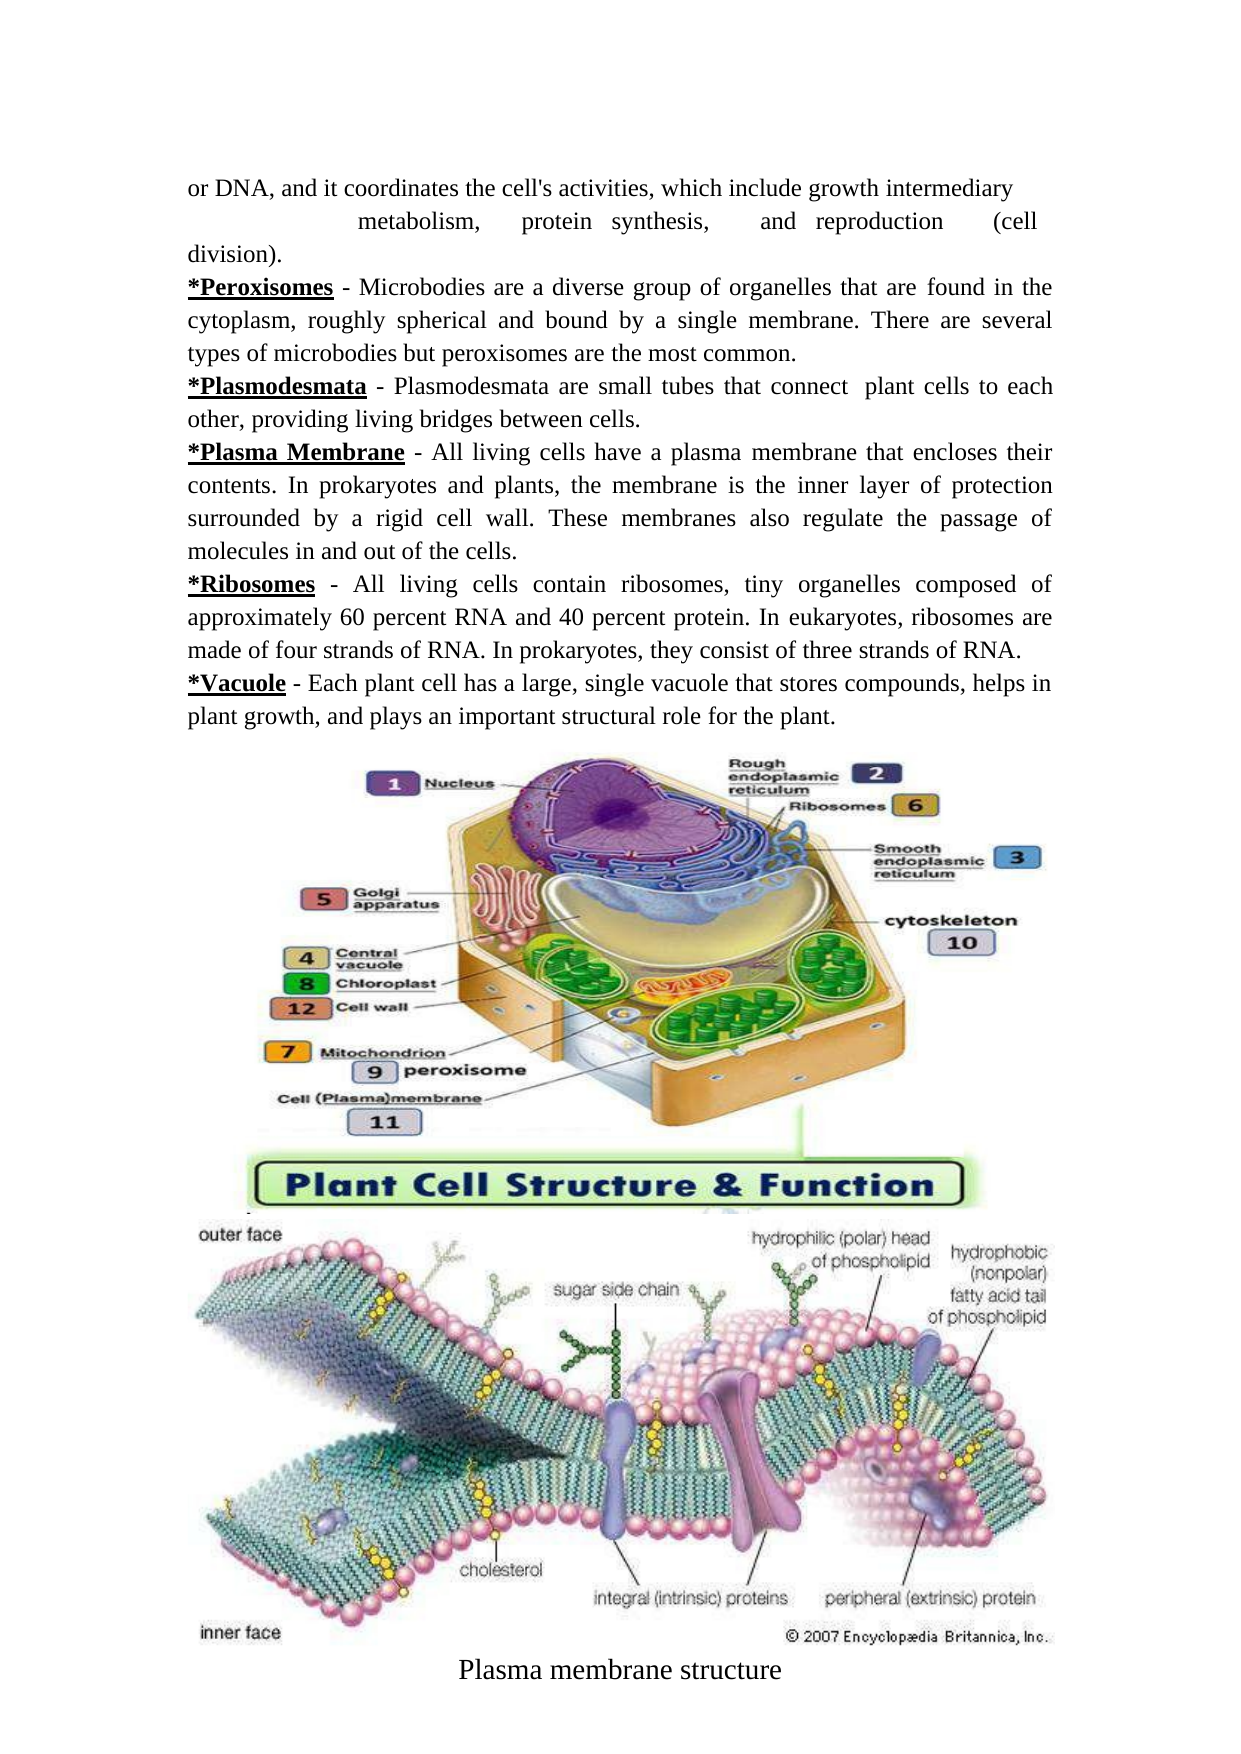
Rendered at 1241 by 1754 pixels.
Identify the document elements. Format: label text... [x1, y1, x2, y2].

text Plasma membrane structure [433, 1652, 807, 1686]
picture [187, 734, 1048, 1214]
text *Ribosomes - All living cells contain ribosomes, tiny organelles composed of approximately 60 percent RNA and 40 percent protein. In eukaryotes, ribosomes are made of four strands of RNA. In prokaryotes, they consist of three strands of RNA. [187, 569, 1053, 664]
text *Plasma Membrane - All living cells have a plasma membrane that encloses their contents. In prokaryotes and plants, the membrane is the inner layer of protection surrounded by a rigid cell wall. These membranes also regulate the passage of molecules in and out of the cells. [187, 437, 1053, 565]
text *Peroxisomes - Microbodies are a diverse group of organelles that are found in the cytoplasm, roughly spherical and bound by a single membrane. There are several types of microbodies but peroxisomes are the most common. [187, 272, 1053, 367]
text *Plasmodesmata - Plasmodesmata are small tubes that connect plant cells to each other, providing living bridges between cells. [187, 371, 1053, 433]
text or DNA, and it coordinates the cell's activities, which include growth intermediary metabolism, protein synthesis, and reproduction (cell division). [187, 173, 1052, 268]
picture [187, 1219, 1055, 1650]
text *Vacuole - Each plant cell has a large, single vacuole that stores compounds, helps in plant growth, and plays an important structural role for the plant. [187, 668, 1052, 730]
